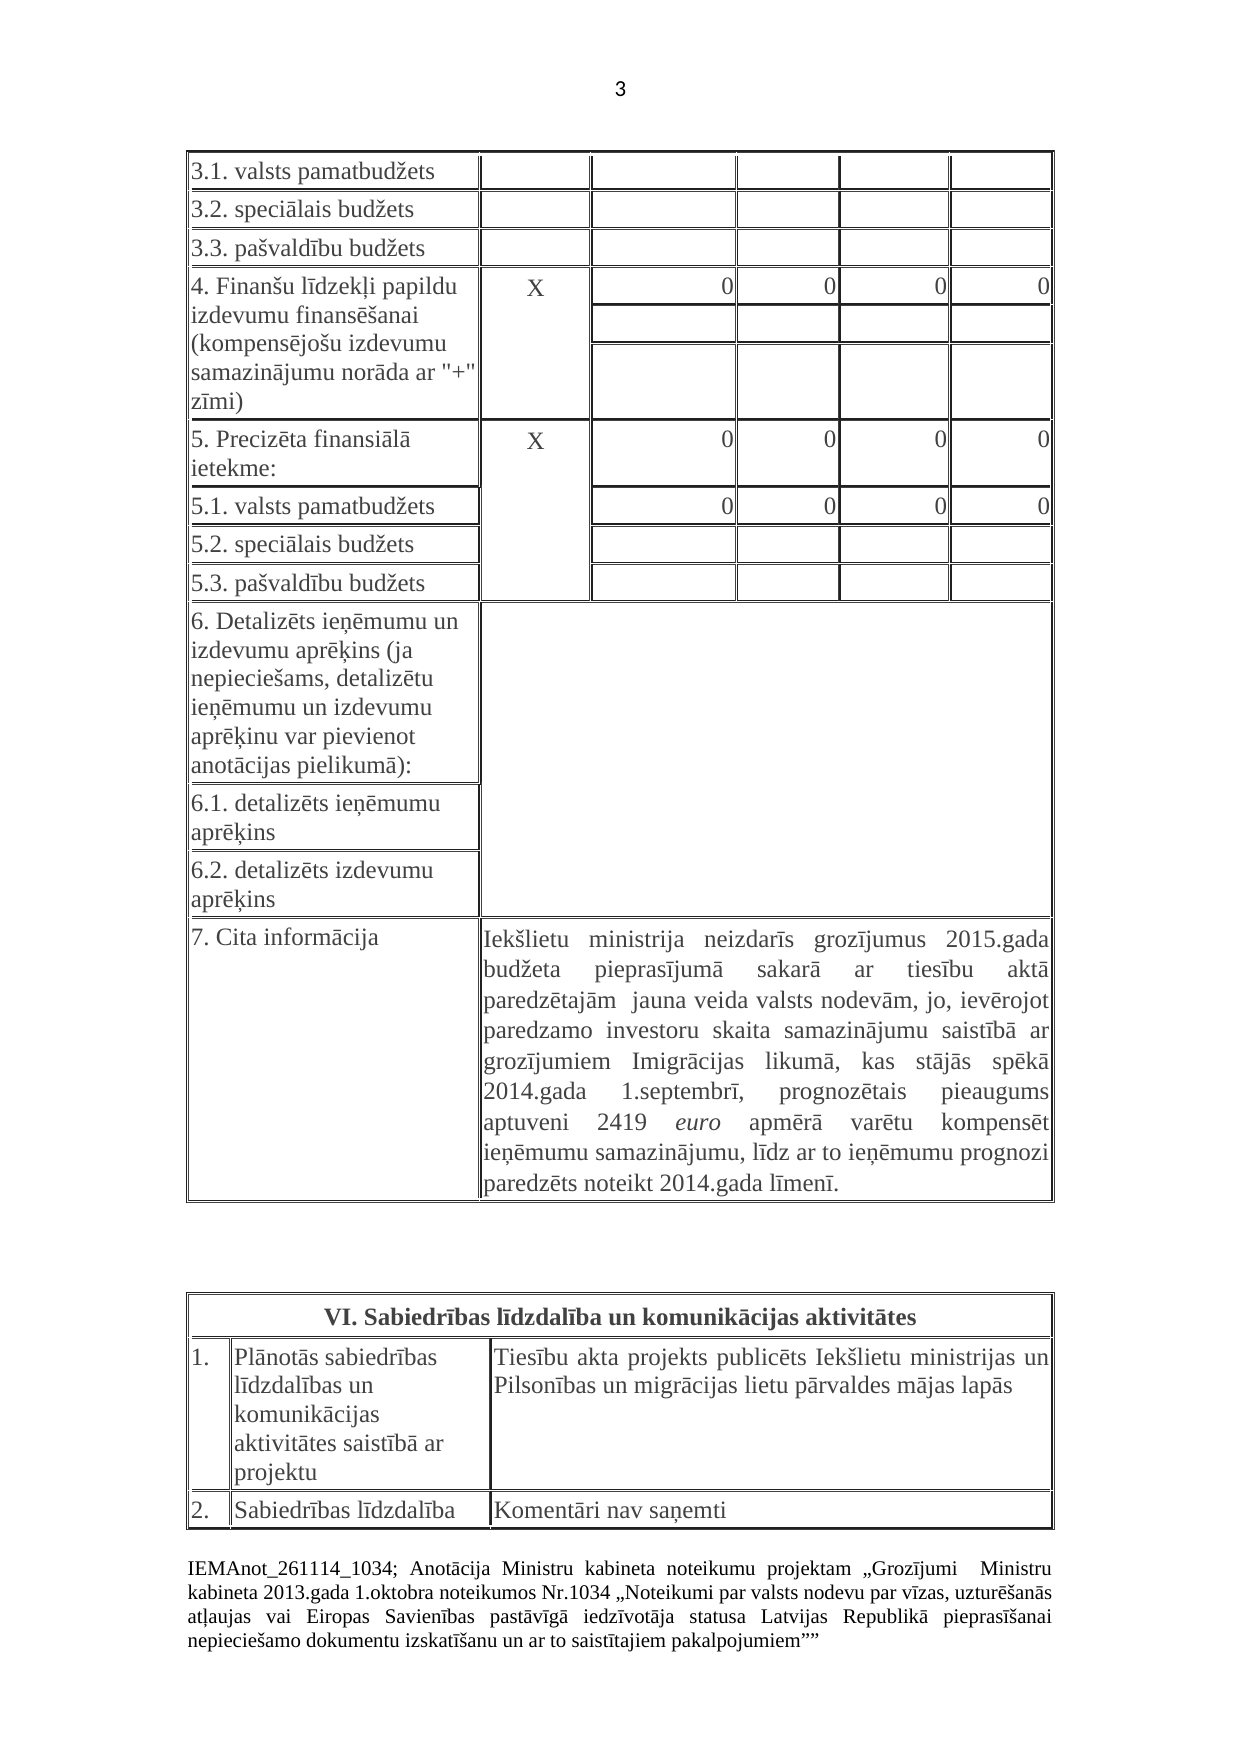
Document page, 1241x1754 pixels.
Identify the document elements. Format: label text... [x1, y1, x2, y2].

table_cell [736, 153, 839, 188]
table_cell [480, 152, 591, 188]
table_cell 6.2. detalizēts izdevumu aprēķins [189, 849, 479, 916]
table_cell [841, 345, 948, 418]
table_cell [950, 153, 1051, 188]
table_cell [738, 565, 838, 599]
table_cell Plānotās sabiedrības līdzdalības un komunikācijas aktivitātes saistībā ar projektu [232, 1339, 489, 1489]
table_cell 0 [738, 421, 838, 485]
table_header VI. Sabiedrības līdzdalība un komunikācijas aktivitātes [189, 1295, 1051, 1336]
table_cell 2. [188, 1489, 231, 1527]
table_cell 0 [952, 485, 1051, 523]
table_cell [593, 192, 735, 226]
table_cell X [482, 421, 589, 599]
table_cell 0 [593, 421, 735, 485]
table_cell [841, 527, 948, 561]
table_cell [841, 306, 948, 341]
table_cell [231, 1492, 490, 1527]
table_cell [952, 561, 1052, 599]
table_cell 3.1. valsts pamatbudžets [189, 152, 480, 188]
table_cell 5.3. pašvaldību budžets [189, 561, 479, 599]
table_cell [593, 565, 735, 599]
table_cell 5.1. valsts pamatbudžets [189, 485, 478, 523]
table_cell 1. [188, 1336, 231, 1489]
table_cell 0 [738, 488, 838, 523]
table_cell [952, 226, 1052, 265]
table_cell 6.1. detalizēts ieņēmumu aprēķins [188, 782, 480, 848]
table_cell Tiesību akta projekts publicēts Iekšlietu ministrijas un Pilsonības un migrācijas lietu pārvaldes mājas lapās [490, 1336, 1053, 1489]
table_cell 4. Finanšu līdzekļi papildu izdevumu finansēšanai (kompensējošu izdevumu samazinājumu norāda ar "+" zīmi) [188, 265, 480, 418]
table_cell [952, 188, 1052, 226]
table_cell [839, 152, 950, 188]
table_cell 7. Cita informācija [188, 916, 480, 1200]
table_cell [593, 527, 735, 561]
table_cell [738, 527, 838, 561]
table_cell [738, 192, 838, 226]
table_cell [952, 523, 1052, 561]
table_cell 0 [841, 421, 948, 485]
table_cell [841, 230, 948, 265]
table_cell [593, 230, 735, 265]
table_cell [841, 565, 948, 599]
table_cell 5. Precizēta finansiālā ietekme: [188, 418, 478, 485]
table_cell [841, 192, 948, 226]
table_cell [738, 345, 838, 418]
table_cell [490, 1489, 1053, 1527]
table_cell [482, 192, 589, 226]
table_cell 0 [593, 268, 735, 303]
table_cell [591, 153, 736, 188]
table_cell [593, 345, 735, 418]
table_cell 3.2. speciālais budžets [189, 188, 478, 226]
table_cell 5.2. speciālais budžets [189, 523, 479, 561]
table_cell [482, 230, 589, 265]
table_cell 6. Detalizēts ieņēmumu un izdevumu aprēķins (ja nepieciešams, detalizētu ieņēmumu un izdevumu aprēķinu var pievienot anotācijas pielikumā): [189, 600, 478, 782]
table_cell [738, 230, 838, 265]
table_cell 0 [841, 488, 948, 523]
table_cell 0 [841, 268, 948, 303]
table_cell X [482, 268, 589, 418]
table_cell [482, 600, 1052, 916]
table_cell [738, 306, 838, 341]
table_cell [952, 341, 1052, 418]
table_cell [952, 303, 1053, 341]
table_cell [593, 306, 735, 341]
table_cell Iekšlietu ministrija neizdarīs grozījumus 2015.gada budžeta pieprasījumā sakarā ar tiesību aktā paredzētajām jauna veida valsts nodevām, jo, ievērojot paredzamo investoru skaita samazinājumu saistībā ar grozījumiem Imigrācijas likumā, kas stājās spēkā 2014.gada 1.septembrī, prognozētais pieaugums aptuveni 2419 euro apmērā varētu kompensēt ieņēmumu samazinājumu, līdz ar to ieņēmumu prognozi paredzēts noteikt 2014.gada līmenī. [480, 916, 1053, 1200]
table_cell 0 [952, 418, 1053, 485]
table_cell 3.3. pašvaldību budžets [189, 226, 478, 265]
table_cell 0 [593, 488, 735, 523]
table_cell 0 [738, 268, 838, 303]
table_cell 0 [950, 265, 1053, 303]
